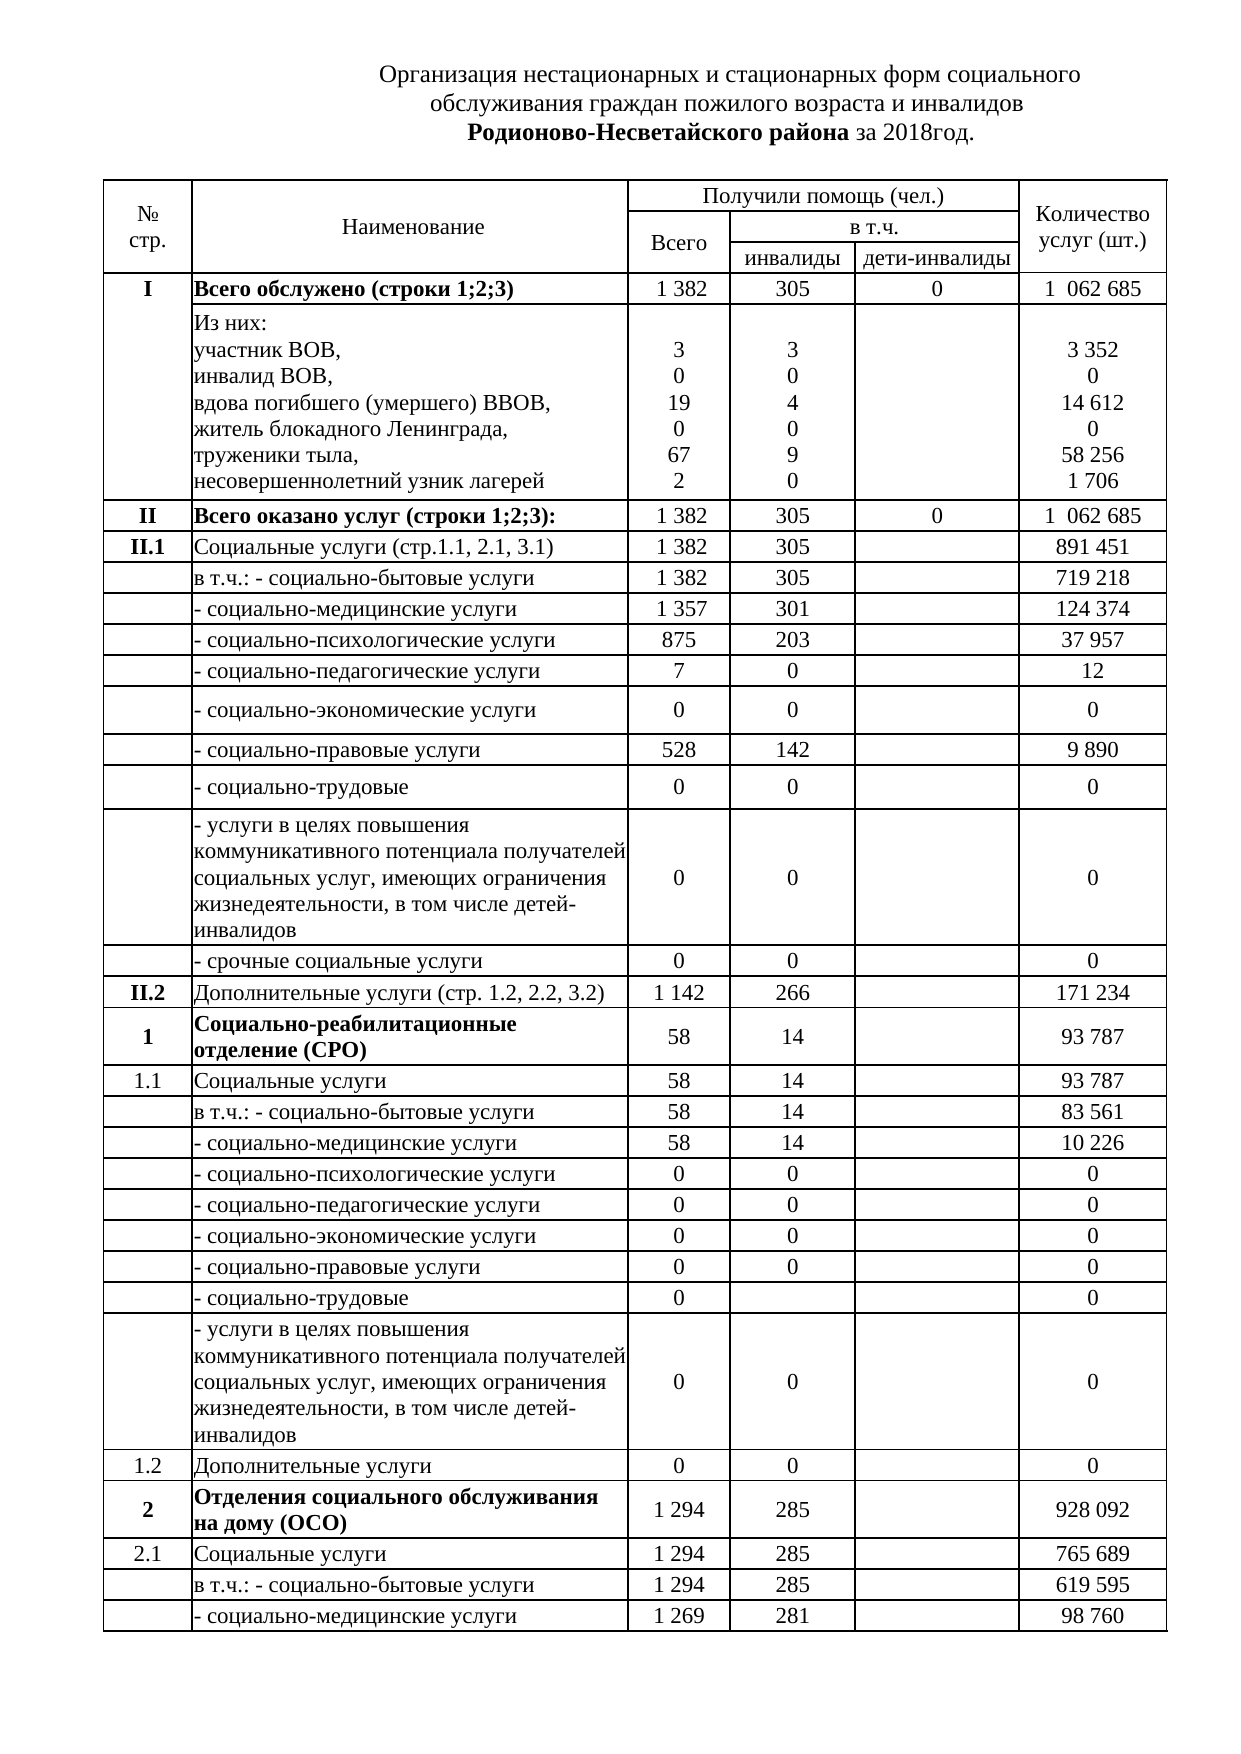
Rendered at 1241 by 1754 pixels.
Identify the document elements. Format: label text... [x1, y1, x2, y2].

table_cell [856, 1481, 1018, 1537]
table_header № стр. [104, 181, 191, 272]
table_cell инвалиды [731, 243, 854, 272]
table_cell 2 [104, 1481, 191, 1537]
table_cell [856, 1008, 1018, 1064]
table_cell [856, 977, 1018, 1006]
table_cell [104, 1097, 191, 1126]
table_cell - социально-педагогические услуги [193, 1190, 627, 1219]
table_cell 3 0 4 0 9 0 [731, 305, 854, 499]
table_cell Всего обслужено (строки 1;2;3) [193, 274, 627, 303]
table_cell 58 [629, 1097, 729, 1126]
table_cell 0 [629, 1159, 729, 1188]
table_cell 0 [1020, 1314, 1166, 1449]
table_cell 1 062 685 [1020, 273, 1166, 303]
table_header Наименование [193, 181, 627, 272]
table_cell 305 [731, 274, 854, 303]
table_cell - социально-педагогические услуги [193, 656, 627, 685]
table_cell 0 [629, 810, 729, 944]
table_cell [104, 1252, 191, 1281]
table_cell 1 382 [629, 563, 729, 592]
table_cell дети-инвалиды [856, 243, 1018, 272]
table_cell [856, 1252, 1018, 1281]
table_cell - социально-правовые услуги [193, 1252, 627, 1281]
table_cell 0 [629, 1221, 729, 1250]
table_cell [856, 563, 1018, 592]
table_cell [731, 1283, 854, 1312]
table_cell 9 890 [1020, 735, 1166, 764]
table_cell II.2 [104, 977, 191, 1006]
table_cell 1 294 [629, 1570, 729, 1599]
table_cell [104, 1570, 191, 1599]
table_cell [856, 594, 1018, 623]
table_cell 37 957 [1020, 625, 1166, 654]
table_cell [856, 532, 1018, 561]
table_cell [104, 656, 191, 685]
table_cell [856, 1128, 1018, 1157]
table_cell [856, 1314, 1018, 1449]
table_cell 0 [629, 946, 729, 975]
table_cell [856, 810, 1018, 944]
table_cell 1.1 [104, 1066, 191, 1095]
table_cell 203 [731, 625, 854, 654]
table_cell 14 [731, 1066, 854, 1095]
table_cell 58 [629, 1066, 729, 1095]
table_cell [856, 1539, 1018, 1568]
table_cell в т.ч. [731, 212, 1018, 241]
table_cell - социально-медицинские услуги [193, 594, 627, 623]
table_cell 305 [731, 563, 854, 592]
table_cell [104, 594, 191, 623]
table_cell - социально-медицинские услуги [193, 1128, 627, 1157]
table_cell Дополнительные услуги (стр. 1.2, 2.2, 3.2) [193, 977, 627, 1006]
table_cell [856, 735, 1018, 764]
table_cell [856, 766, 1018, 808]
table_cell [104, 735, 191, 764]
table_cell 10 226 [1020, 1128, 1166, 1157]
table_cell 3 352 0 14 612 0 58 256 1 706 [1020, 305, 1166, 499]
table_cell 305 [731, 501, 854, 530]
table_cell Социальные услуги (стр.1.1, 2.1, 3.1) [193, 532, 627, 561]
text Организация нестационарных и стационарных форм социального [177, 59, 1152, 88]
table_cell [856, 1159, 1018, 1188]
table_cell 285 [731, 1481, 854, 1537]
table_cell 1 269 [629, 1601, 729, 1630]
table_cell 0 [731, 766, 854, 808]
table_cell - социально-медицинские услуги [193, 1601, 627, 1630]
table_cell 0 [731, 810, 854, 944]
table_cell 1 382 [629, 532, 729, 561]
table_cell [104, 946, 191, 975]
table_cell в т.ч.: - социально-бытовые услуги [193, 1097, 627, 1126]
table_cell 0 [1020, 1252, 1166, 1281]
table_cell 0 [629, 766, 729, 808]
table_cell Отделения социального обслуживания на дому (ОСО) [193, 1481, 627, 1537]
table_cell 14 [731, 1097, 854, 1126]
text Родионово-Несветайского района за 2018год. [177, 117, 1152, 145]
table_cell 83 561 [1020, 1097, 1166, 1126]
table_cell [856, 1221, 1018, 1250]
table_cell 0 [731, 1221, 854, 1250]
table_cell 0 [1020, 1450, 1166, 1480]
table_cell [104, 810, 191, 944]
table_cell II.1 [104, 532, 191, 561]
table_cell 1 062 685 [1020, 501, 1166, 530]
table_cell 171 234 [1020, 977, 1166, 1006]
table_cell [104, 1128, 191, 1157]
table_cell 928 092 [1020, 1481, 1166, 1537]
table_cell 281 [731, 1601, 854, 1630]
table_cell Всего оказано услуг (строки 1;2;3): [193, 501, 627, 530]
table_cell 1.2 [104, 1450, 191, 1480]
table_cell 285 [731, 1570, 854, 1599]
table_cell 0 [629, 1314, 729, 1449]
table_cell Всего [629, 212, 729, 272]
table_cell [104, 1190, 191, 1219]
table_cell 12 [1020, 656, 1166, 685]
table_cell [856, 1601, 1018, 1630]
table_cell [856, 687, 1018, 733]
table_cell 1 [104, 1008, 191, 1064]
table_cell [104, 766, 191, 808]
table_cell [104, 1601, 191, 1630]
table_cell [104, 303, 191, 499]
table_cell [856, 305, 1018, 499]
table_cell 0 [731, 1159, 854, 1188]
table_cell 93 787 [1020, 1008, 1166, 1064]
table_cell 7 [629, 656, 729, 685]
table_cell 1 382 [629, 274, 729, 303]
table_cell 875 [629, 625, 729, 654]
table_cell 0 [731, 1190, 854, 1219]
table_cell 0 [629, 1190, 729, 1219]
table_cell 1 294 [629, 1481, 729, 1537]
table_cell 1 142 [629, 977, 729, 1006]
table_cell в т.ч.: - социально-бытовые услуги [193, 563, 627, 592]
table_cell Социально-реабилитационные отделение (СРО) [193, 1008, 627, 1064]
table_cell [856, 946, 1018, 975]
table_cell - социально-правовые услуги [193, 735, 627, 764]
table_cell [104, 1221, 191, 1250]
table_cell - социально-трудовые [193, 766, 627, 808]
table_cell 619 595 [1020, 1570, 1166, 1599]
table_cell - социально-экономические услуги [193, 687, 627, 733]
table_cell Дополнительные услуги [193, 1450, 627, 1480]
table_cell [856, 1097, 1018, 1126]
table_cell 2.1 [104, 1539, 191, 1568]
table_header Получили помощь (чел.) [629, 181, 1018, 210]
table_cell 0 [629, 1450, 729, 1480]
table_cell 0 [731, 687, 854, 733]
table_cell - социально-психологические услуги [193, 625, 627, 654]
table_cell 93 787 [1020, 1066, 1166, 1095]
table_cell - социально-экономические услуги [193, 1221, 627, 1250]
table_cell II [104, 501, 191, 530]
table_cell 0 [629, 1252, 729, 1281]
table_cell 0 [1020, 946, 1166, 975]
table_cell - срочные социальные услуги [193, 946, 627, 975]
table_cell 14 [731, 1128, 854, 1157]
table_cell 0 [1020, 766, 1166, 808]
table_cell 0 [1020, 1190, 1166, 1219]
table_cell 719 218 [1020, 563, 1166, 592]
table_cell 0 [1020, 687, 1166, 733]
table_cell - социально-трудовые [193, 1283, 627, 1312]
table_cell [856, 1570, 1018, 1599]
table_cell 0 [731, 1252, 854, 1281]
table_cell 0 [1020, 1159, 1166, 1188]
table_cell 301 [731, 594, 854, 623]
table_cell 0 [1020, 810, 1166, 944]
table_cell [104, 1159, 191, 1188]
table_cell 0 [731, 1450, 854, 1480]
table_cell в т.ч.: - социально-бытовые услуги [193, 1570, 627, 1599]
table_cell 0 [731, 946, 854, 975]
table_cell 98 760 [1020, 1601, 1166, 1630]
table_cell 1 357 [629, 594, 729, 623]
table_cell 58 [629, 1128, 729, 1157]
table_cell [104, 1314, 191, 1449]
table_cell 0 [629, 1283, 729, 1312]
table_cell 124 374 [1020, 594, 1166, 623]
table_cell [104, 563, 191, 592]
table_cell Социальные услуги [193, 1066, 627, 1095]
table_cell I [104, 274, 191, 303]
table_cell 0 [731, 1314, 854, 1449]
table_cell 142 [731, 735, 854, 764]
table_cell [856, 1190, 1018, 1219]
table_cell 58 [629, 1008, 729, 1064]
table_cell [104, 625, 191, 654]
table_cell Из них: участник ВОВ, инвалид ВОВ, вдова погибшего (умершего) ВВОВ, житель блокадного Ленинграда, труженики тыла, несовершеннолетний узник лагерей [193, 305, 627, 499]
table_cell 0 [856, 274, 1018, 303]
table_cell 0 [1020, 1283, 1166, 1312]
table_cell [856, 625, 1018, 654]
table_cell 0 [856, 501, 1018, 530]
table_cell 285 [731, 1539, 854, 1568]
table_cell Социальные услуги [193, 1539, 627, 1568]
table_cell 891 451 [1020, 532, 1166, 561]
table_cell 0 [629, 687, 729, 733]
table_cell [104, 687, 191, 733]
table_cell [856, 1283, 1018, 1312]
table_cell 528 [629, 735, 729, 764]
table_cell [856, 1450, 1018, 1480]
table_cell 266 [731, 977, 854, 1006]
text обслуживания граждан пожилого возраста и инвалидов [177, 88, 1152, 117]
table_cell [856, 1066, 1018, 1095]
table_cell 0 [731, 656, 854, 685]
table_cell 1 294 [629, 1539, 729, 1568]
table_header Количество услуг (шт.) [1020, 181, 1166, 272]
table_cell - социально-психологические услуги [193, 1159, 627, 1188]
table_cell 0 [1020, 1221, 1166, 1250]
table_cell [104, 1283, 191, 1312]
table_cell [856, 656, 1018, 685]
table_cell 765 689 [1020, 1539, 1166, 1568]
table_cell 3 0 19 0 67 2 [629, 305, 729, 499]
table_cell 305 [731, 532, 854, 561]
table_cell 14 [731, 1008, 854, 1064]
table_cell 1 382 [629, 501, 729, 530]
